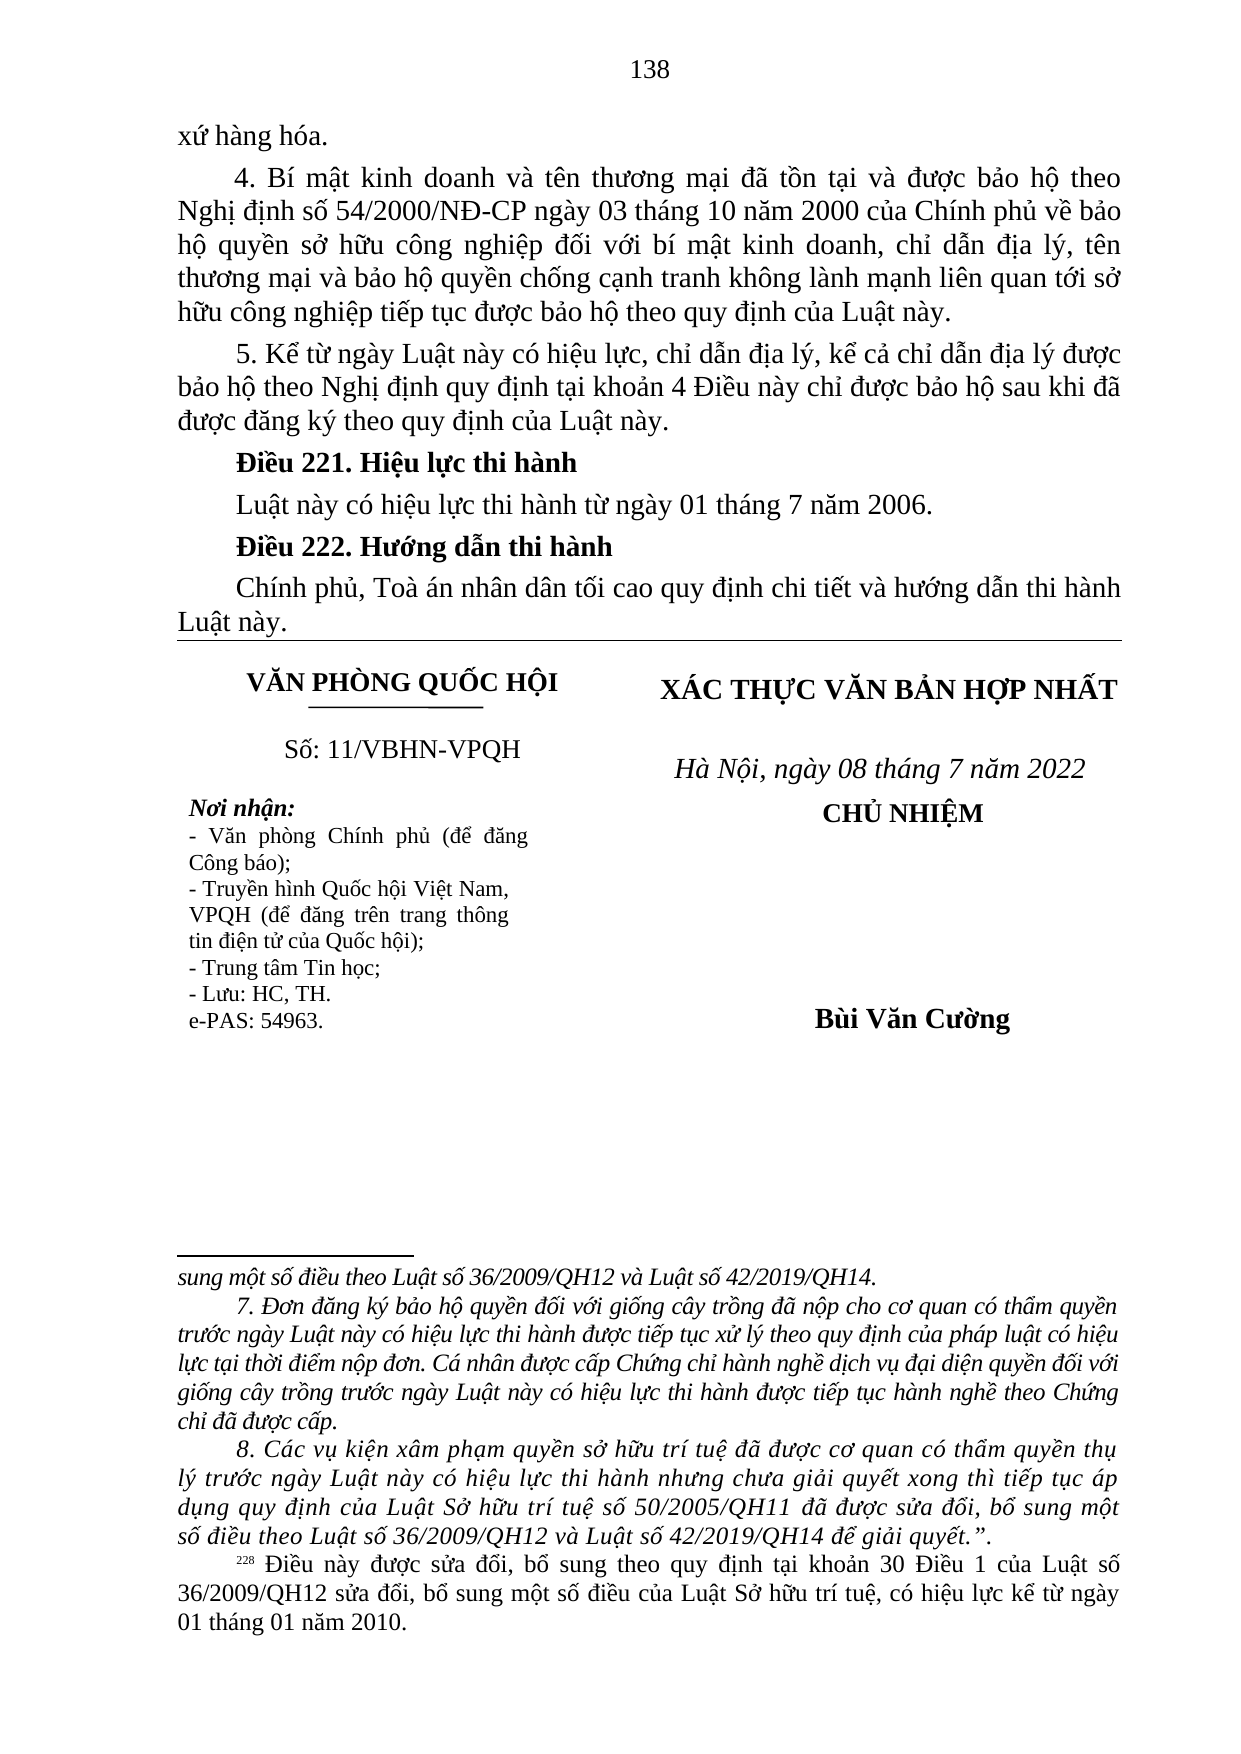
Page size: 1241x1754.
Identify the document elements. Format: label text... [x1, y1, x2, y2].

text Điều 221. Hiệu lực thi hành [177, 445, 1122, 478]
table_header XÁC THỰC VĂN BẢN HỢP NHẤT Hà Nội, ngày 08 tháng 7 năm 2022 CHỦ NHIỆM Bùi Văn Cường [641, 641, 1137, 1035]
text 4. Bí mật kinh doanh và tên thương mại đã tồn tại và được bảo hộ theo Nghị định số 54/2000/NĐ-CP ngày 03 tháng 10 năm 2000 của Chính phủ về bảo hộ quyền sở hữu công nghiệp đối với bí mật kinh doanh, chỉ dẫn địa lý, tên thương mại và bảo hộ quyền chống cạnh tranh không lành mạnh liên quan tới sở hữu công nghiệp tiếp tục được bảo hộ theo quy định của Luật này. [177, 160, 1122, 328]
text Luật này có hiệu lực thi hành từ ngày 01 tháng 7 năm 2006. [177, 487, 1122, 520]
table_header VĂN PHÒNG QUỐC HỘI Số: 11/VBHN-VPQH Nơi nhận: - Văn phòng Chính phủ (để đăng Công báo); - Truyền hình Quốc hội Việt Nam, VPQH (để đăng trên trang thông tin điện tử của Quốc hội); - Trung tâm Tin học; - Lưu: HC, TH. e-PAS: 54963. [177, 641, 641, 1035]
text Chính phủ, Toà án nhân dân tối cao quy định chi tiết và hướng dẫn thi hành Luật này. [177, 571, 1122, 640]
text 5. Kể từ ngày Luật này có hiệu lực, chỉ dẫn địa lý, kể cả chỉ dẫn địa lý được bảo hộ theo Nghị định quy định tại khoản 4 Điều này chỉ được bảo hộ sau khi đã được đăng ký theo quy định của Luật này. [177, 336, 1122, 437]
text Điều 222. Hướng dẫn thi hành [177, 529, 1122, 562]
